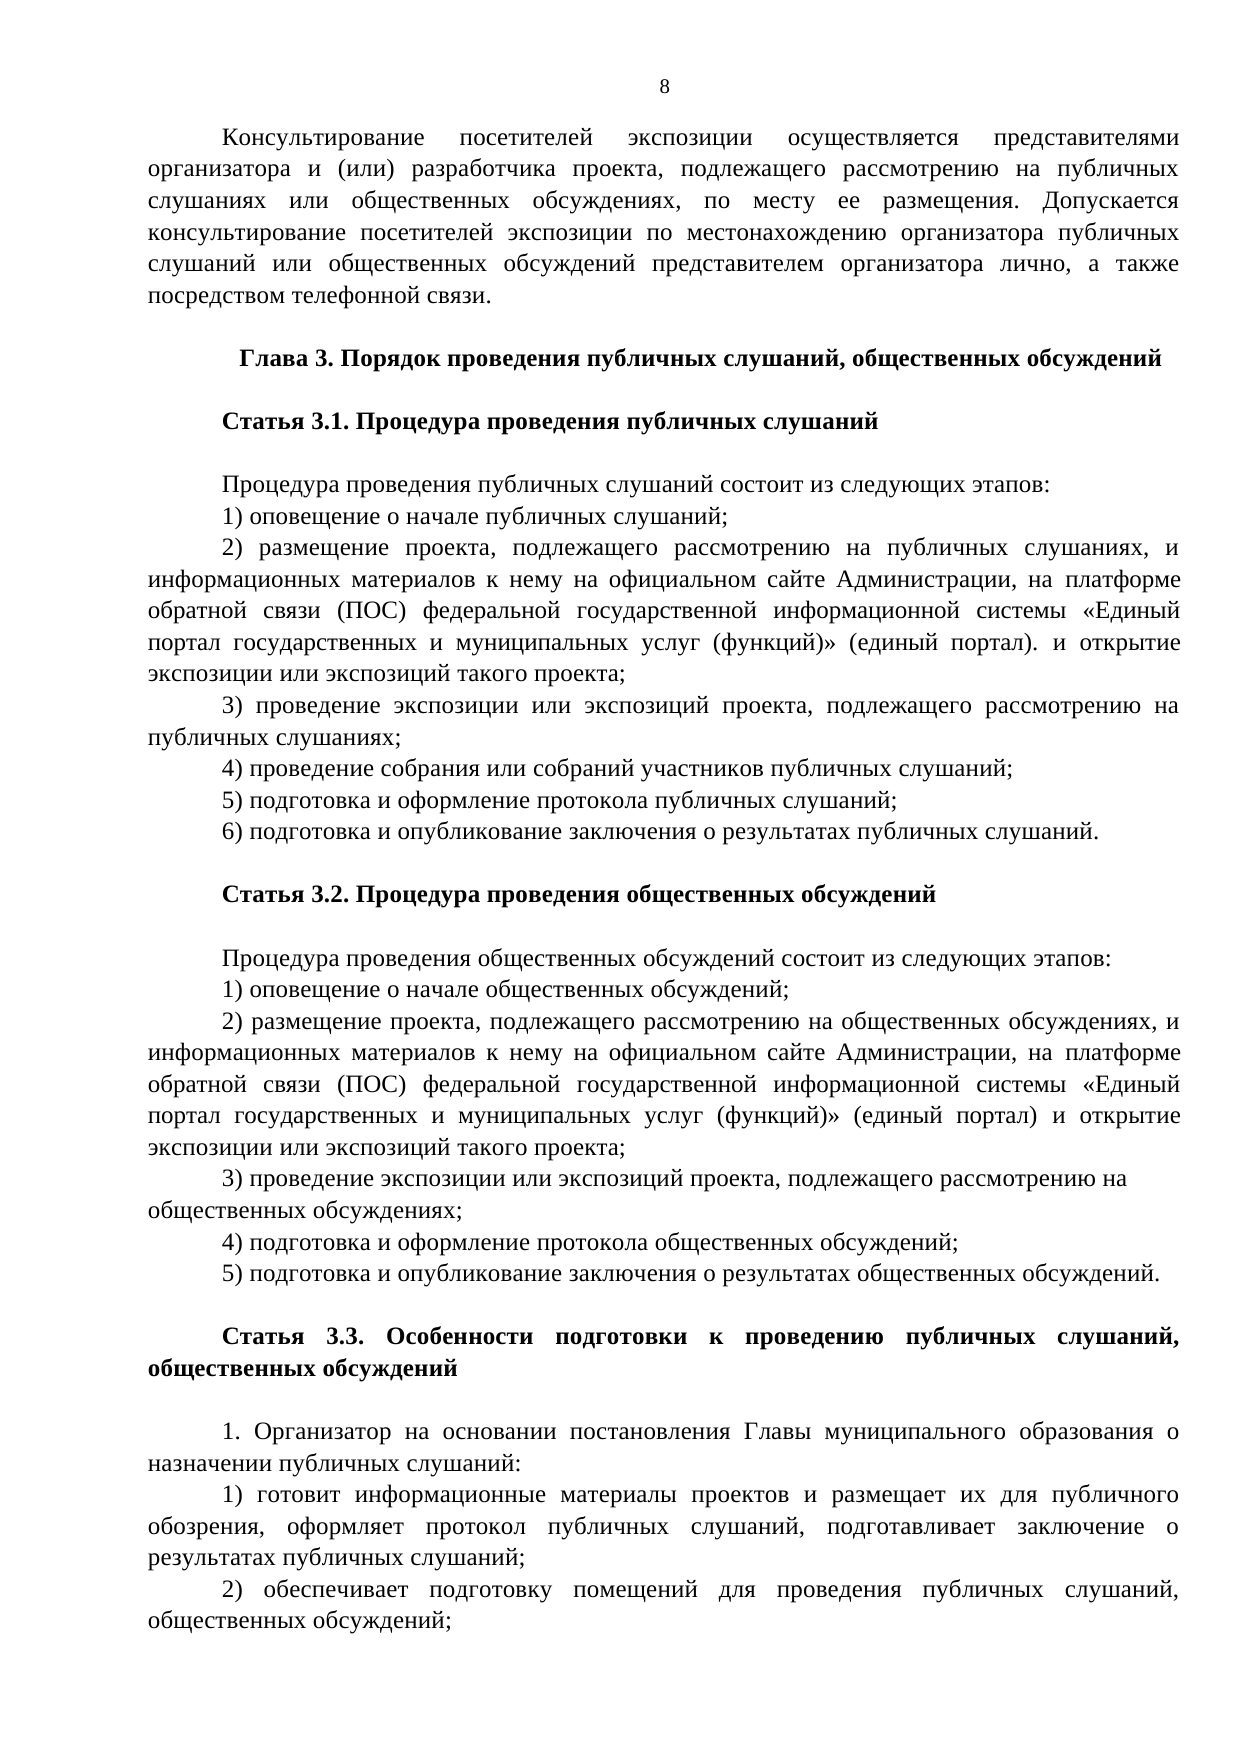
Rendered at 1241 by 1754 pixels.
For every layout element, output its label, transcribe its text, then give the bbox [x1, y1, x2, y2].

text Процедура проведения публичных слушаний состоит из следующих этапов: [148, 469, 1181, 498]
text Процедура проведения общественных обсуждений состоит из следующих этапов: [148, 943, 1181, 971]
text 1) оповещение о начале общественных обсуждений; [148, 974, 1181, 1003]
text 1) оповещение о начале публичных слушаний; [148, 501, 1181, 529]
text 4) проведение собрания или собраний участников публичных слушаний; [148, 753, 1181, 782]
text 2) обеспечивает подготовку помещений для проведения публичных слушаний, общественных обсуждений; [148, 1574, 1181, 1634]
text Статья 3.2. Процедура проведения общественных обсуждений [148, 879, 1181, 908]
text 3) проведение экспозиции или экспозиций проекта, подлежащего рассмотрению на публичных слушаниях; [148, 690, 1181, 750]
text Статья 3.1. Процедура проведения публичных слушаний [148, 406, 1181, 435]
text 2) размещение проекта, подлежащего рассмотрению на общественных обсуждениях, и информационных материалов к нему на официальном сайте Администрации, на платформе обратной связи (ПОС) федеральной государственной информационной системы «Единый портал государственных и муниципальных услуг (функций)» (единый портал) и открытие экспозиции или экспозиций такого проекта; [148, 1006, 1181, 1161]
text Статья 3.3. Особенности подготовки к проведению публичных слушаний, общественных обсуждений [148, 1321, 1181, 1382]
text Консультирование посетителей экспозиции осуществляется представителями организатора и (или) разработчика проекта, подлежащего рассмотрению на публичных слушаниях или общественных обсуждениях, по месту ее размещения. Допускается консультирование посетителей экспозиции по местонахождению организатора публичных слушаний или общественных обсуждений представителем организатора лично, а также посредством телефонной связи. [148, 122, 1181, 308]
text 2) размещение проекта, подлежащего рассмотрению на публичных слушаниях, и информационных материалов к нему на официальном сайте Администрации, на платформе обратной связи (ПОС) федеральной государственной информационной системы «Единый портал государственных и муниципальных услуг (функций)» (единый портал). и открытие экспозиции или экспозиций такого проекта; [148, 532, 1181, 687]
text 5) подготовка и опубликование заключения о результатах общественных обсуждений. [148, 1258, 1181, 1287]
text 6) подготовка и опубликование заключения о результатах публичных слушаний. [148, 816, 1181, 845]
text 3) проведение экспозиции или экспозиций проекта, подлежащего рассмотрению на общественных обсуждениях; [148, 1163, 1181, 1224]
text 1) готовит информационные материалы проектов и размещает их для публичного обозрения, оформляет протокол публичных слушаний, подготавливает заключение о результатах публичных слушаний; [148, 1479, 1181, 1571]
text 4) подготовка и оформление протокола общественных обсуждений; [148, 1227, 1181, 1255]
text Глава 3. Порядок проведения публичных слушаний, общественных обсуждений [148, 343, 1181, 372]
text 1. Организатор на основании постановления Главы муниципального образования о назначении публичных слушаний: [148, 1416, 1181, 1476]
text 5) подготовка и оформление протокола публичных слушаний; [148, 785, 1181, 813]
